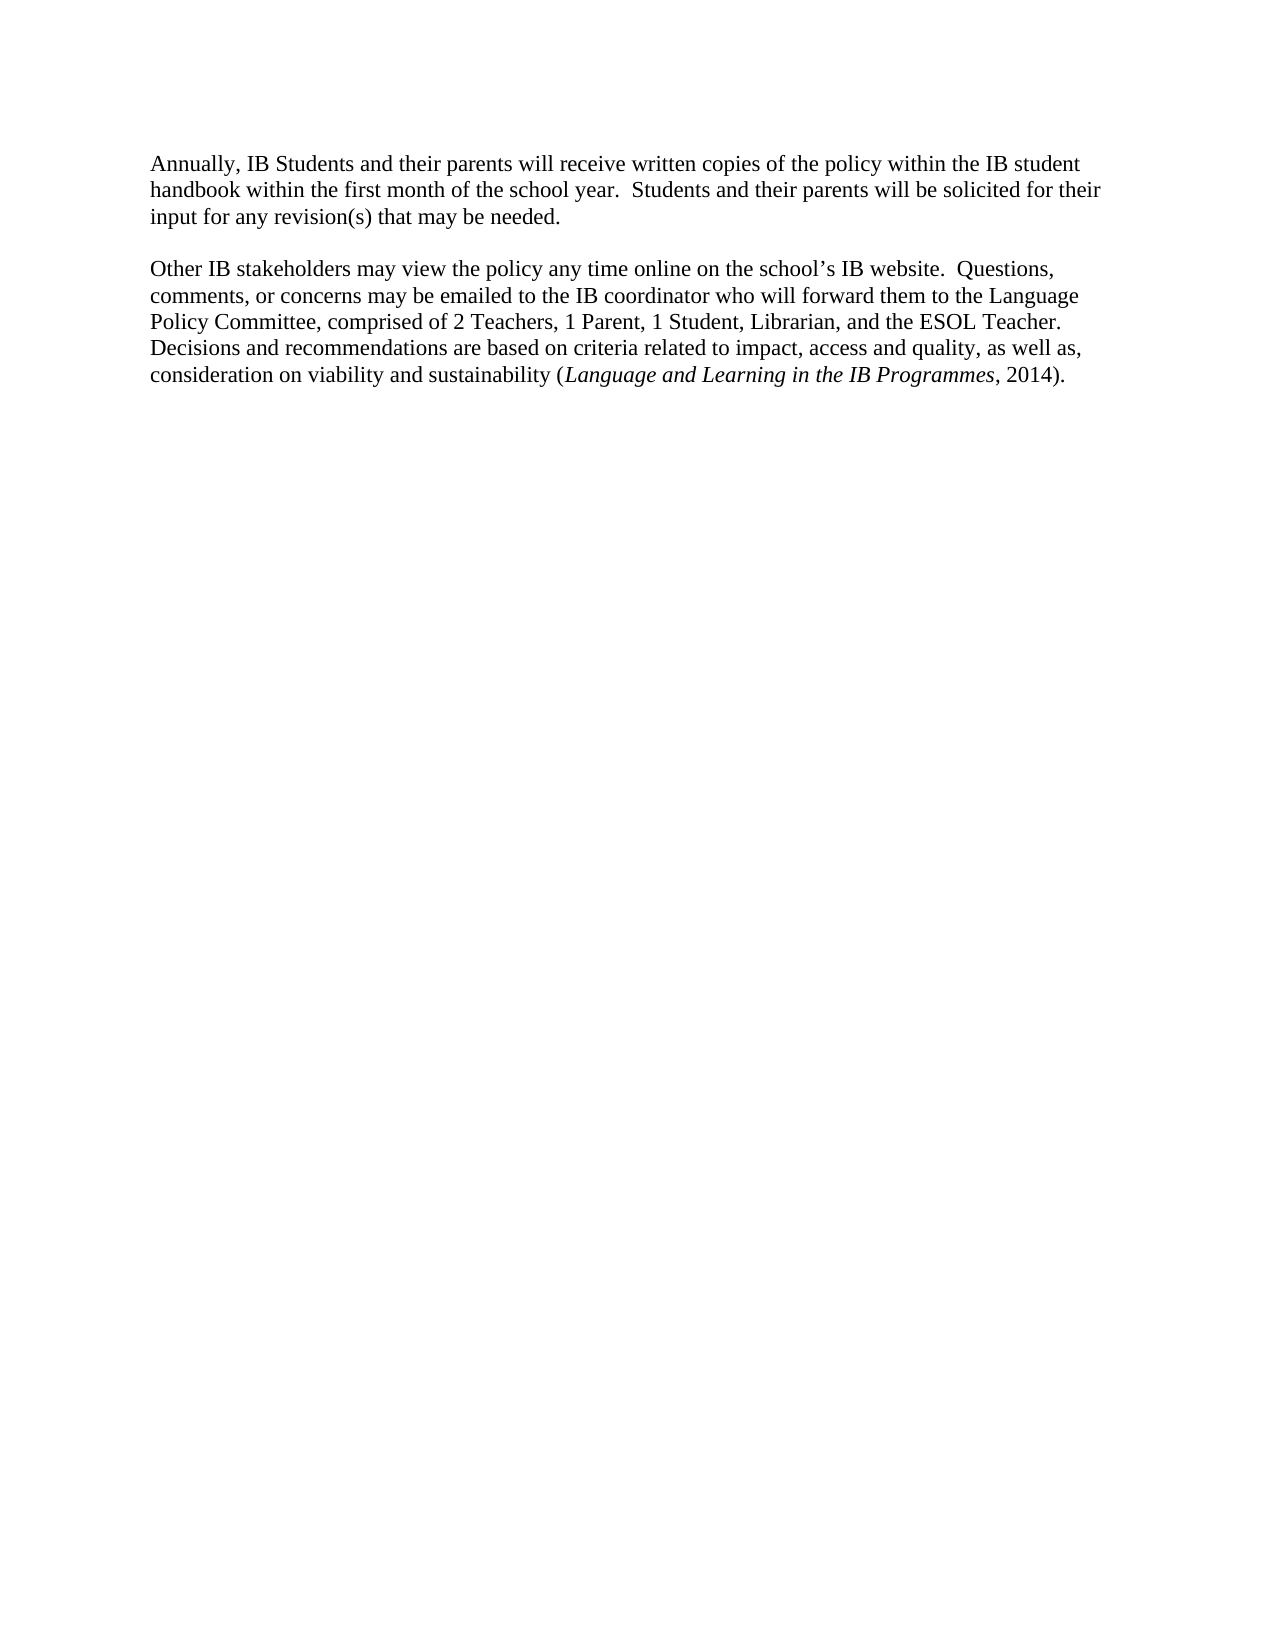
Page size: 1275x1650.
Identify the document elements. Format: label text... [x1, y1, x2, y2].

text Annually, IB Students and their parents will receive written copies of the policy within the IB student handbook within the first month of the school year. Students and their parents will be solicited for their input for any revision(s) that may be needed. [150, 150, 1125, 229]
text Other IB stakeholders may view the policy any time online on the school’s IB website. Questions, comments, or concerns may be emailed to the IB coordinator who will forward them to the Language Policy Committee, comprised of 2 Teachers, 1 Parent, 1 Student, Librarian, and the ESOL Teacher. Decisions and recommendations are based on criteria related to impact, access and quality, as well as, consideration on viability and sustainability (Language and Learning in the IB Programmes, 2014). [150, 255, 1125, 387]
